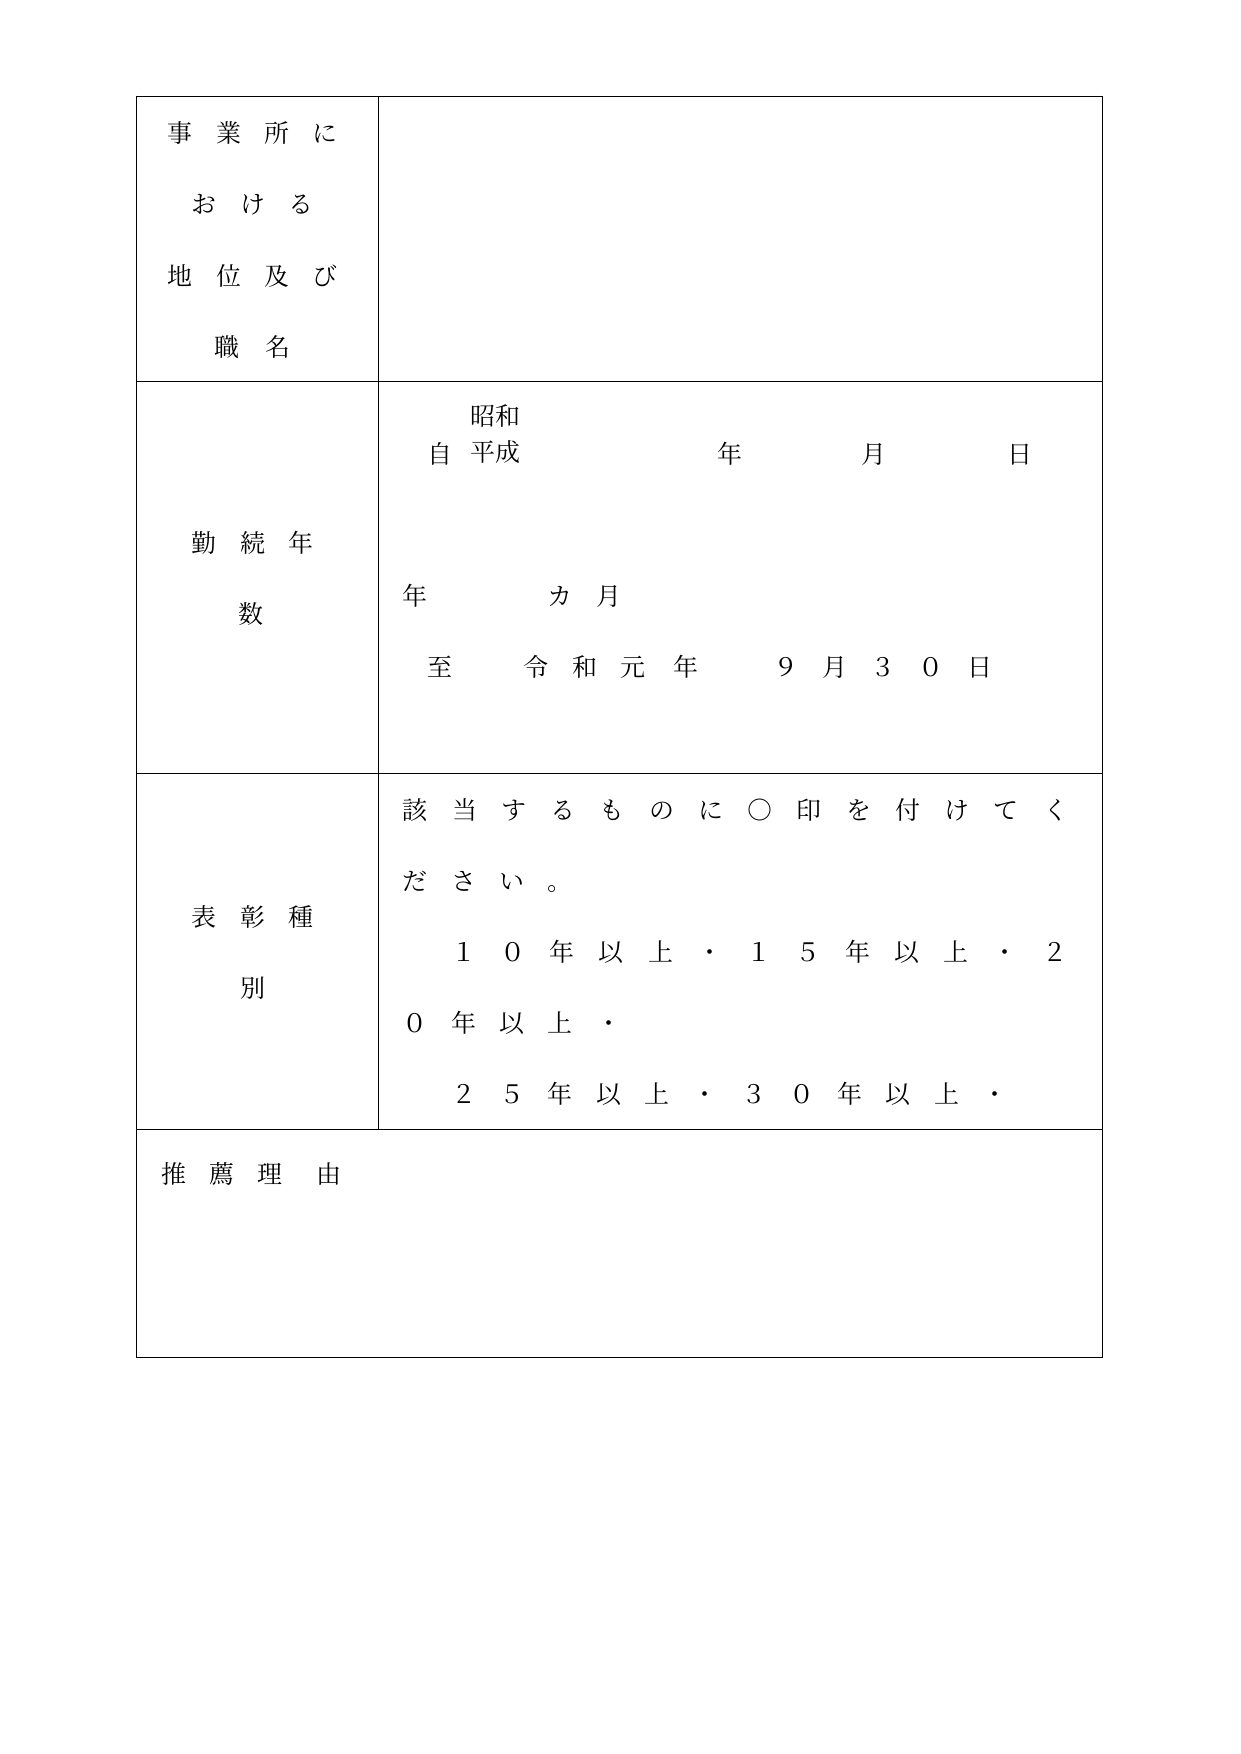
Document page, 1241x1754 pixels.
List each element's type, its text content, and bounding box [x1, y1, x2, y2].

table_cell 該当するものに○印を付けてください。 １０年以上・１５年以上・２０年以上・ ２５年以上・３０年以上・ [379, 774, 1102, 1129]
table_cell [379, 97, 1102, 381]
table_cell 自 年 月 日 年 カ月 至 令和元年 ９月３０日 [379, 382, 1102, 772]
table_cell 表彰種別 [137, 774, 378, 1129]
table_cell 推薦理由 [137, 1130, 1102, 1357]
table_cell 事業所における 地位及び職名 [137, 97, 378, 381]
table_cell 勤続年数 [137, 382, 378, 772]
